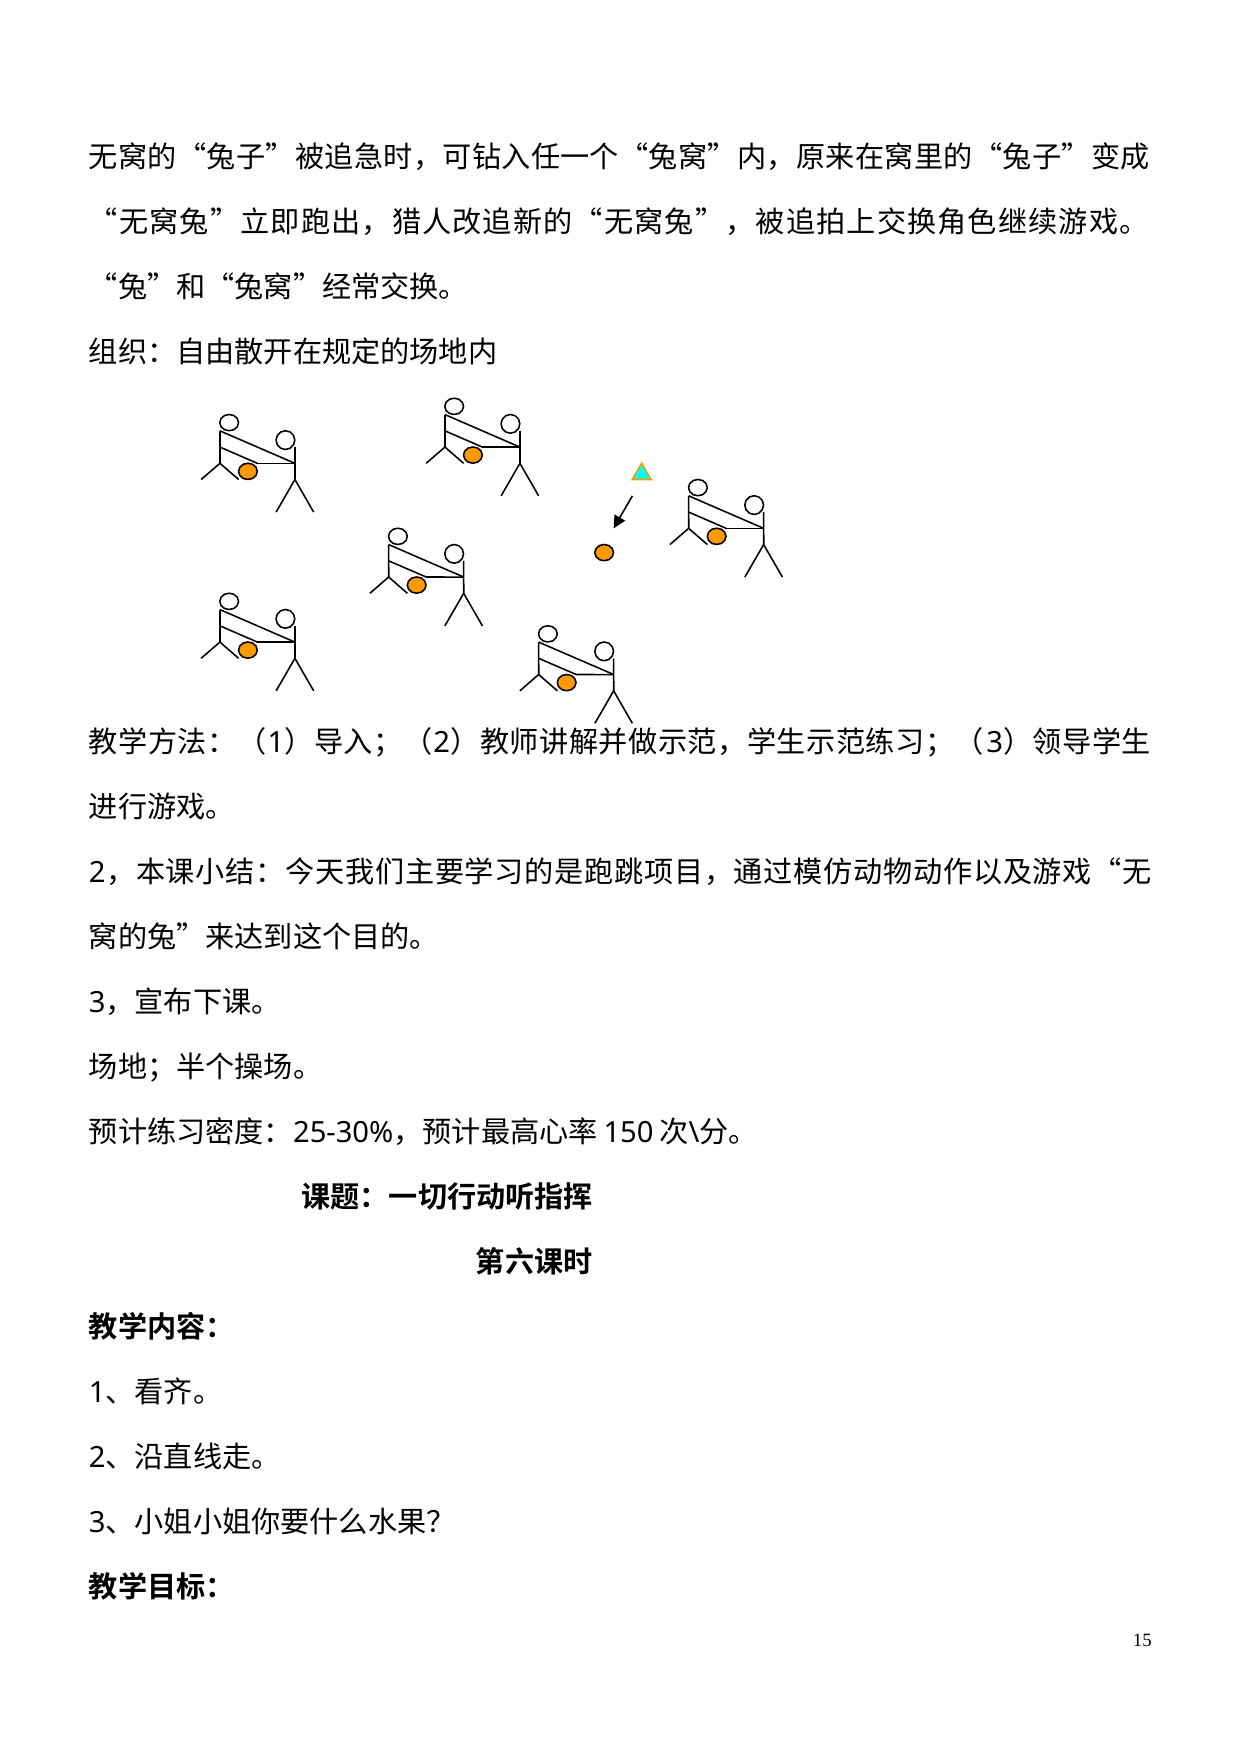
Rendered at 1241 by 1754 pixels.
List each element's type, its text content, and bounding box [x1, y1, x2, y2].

text 场地；半个操场。 [89, 1032, 1152, 1097]
text 课题：一切行动听指挥 [89, 1162, 1152, 1227]
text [89, 122, 1152, 317]
text 1、看齐。 [89, 1357, 1152, 1422]
text 2、沿直线走。 [89, 1422, 1152, 1487]
text 预计练习密度：25-30%，预计最高心率150次\分。 [89, 1097, 1152, 1162]
text 组织：自由散开在规定的场地内 [89, 317, 1152, 382]
text 2，本课小结：今天我们主要学习的是跑跳项目，通过模仿动物动作以及游戏“无窝的兔”来达到这个目的。 [89, 837, 1152, 967]
text 教学内容： [89, 1292, 1152, 1357]
text 教学方法：（1）导入；（2）教师讲解并做示范，学生示范练习；（3）领导学生进行游戏。 [89, 707, 1152, 837]
text 3，宣布下课。 [89, 967, 1152, 1032]
text 3、小姐小姐你要什么水果？ [89, 1487, 1152, 1552]
text 教学目标： [89, 1552, 1152, 1617]
text 第六课时 [89, 1227, 1152, 1292]
